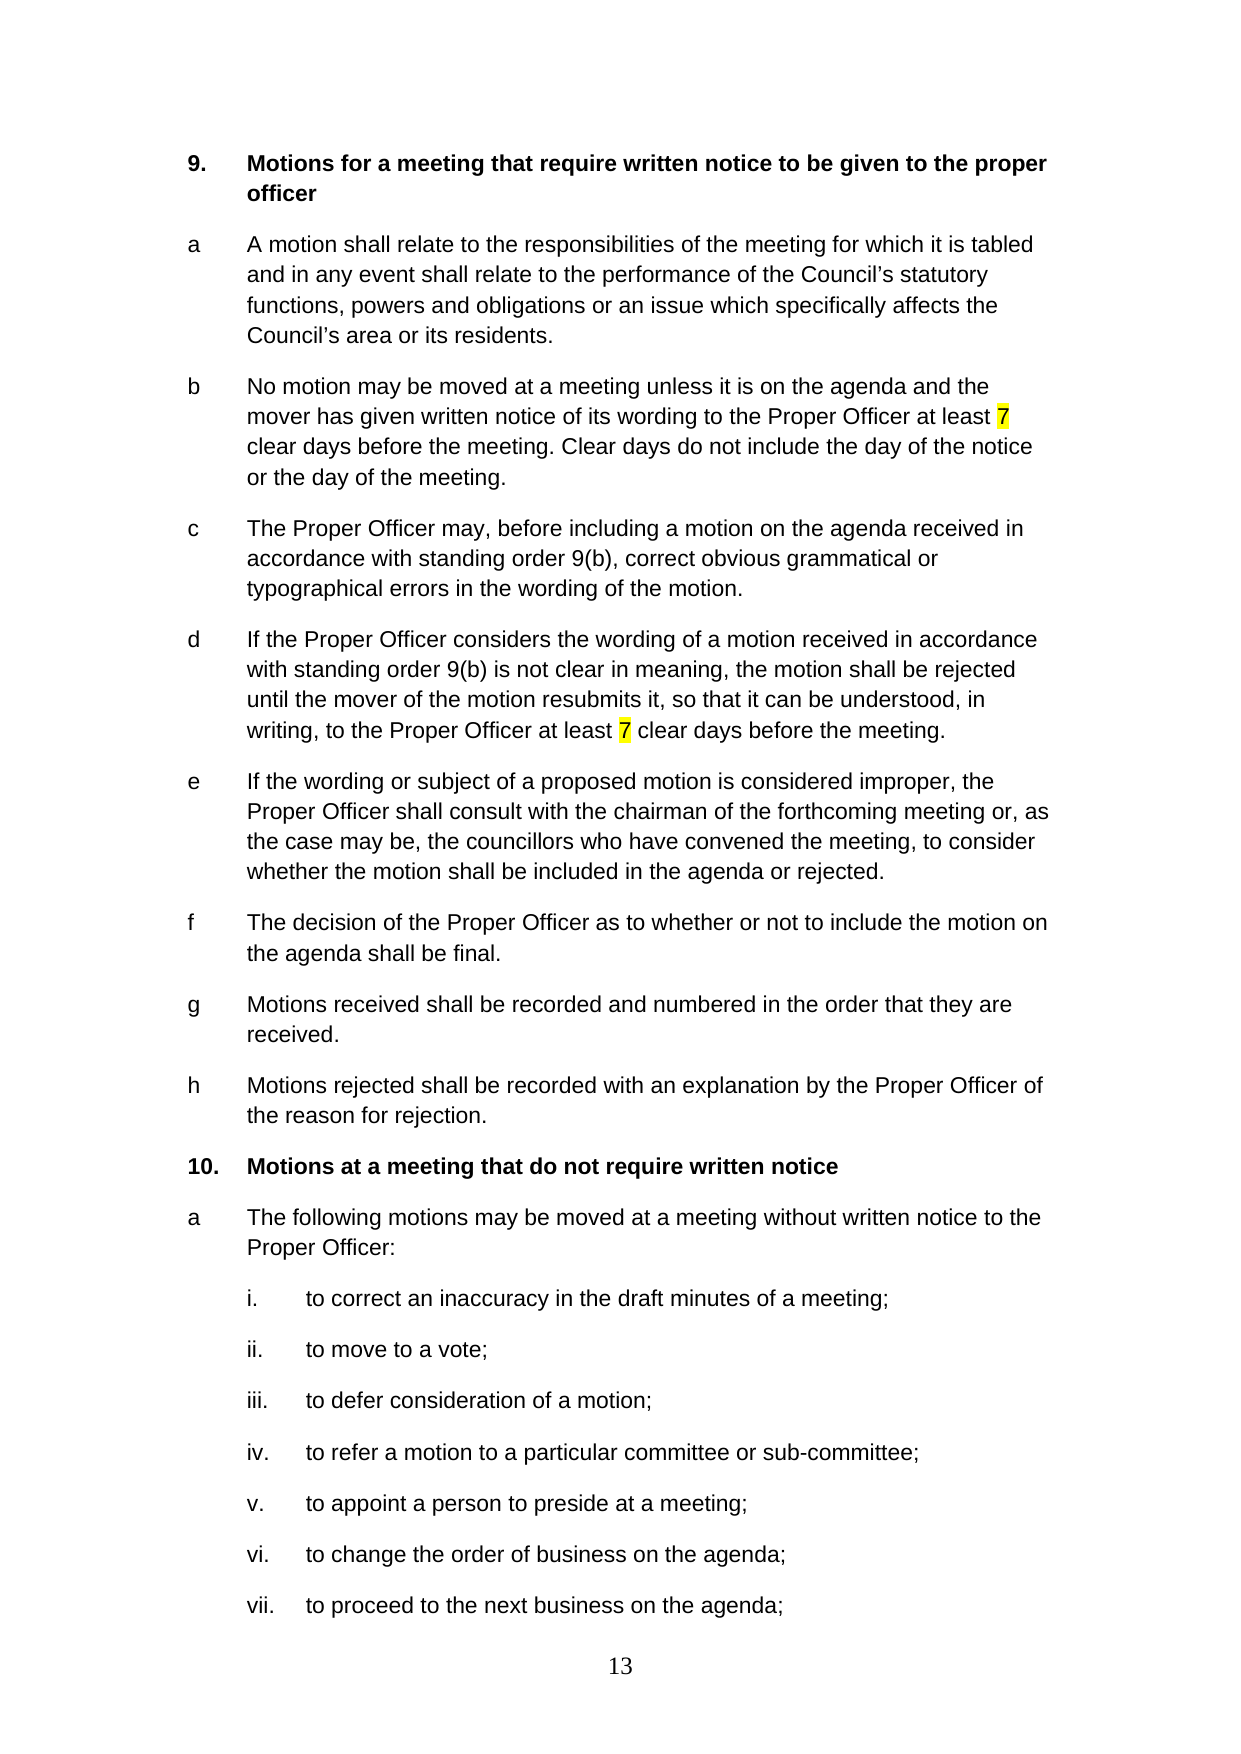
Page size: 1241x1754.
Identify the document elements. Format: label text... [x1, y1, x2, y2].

list to move to a vote; [247, 1336, 1053, 1363]
list to correct an inaccuracy in the draft minutes of a meeting; [247, 1285, 1053, 1312]
list A motion shall relate to the responsibilities of the meeting for which it is tabled and in any event shall relate to the performance of the Council’s statutory functions, powers and obligations or an issue which specifically affects the Council’s area or its residents. [187, 231, 1053, 348]
list The following motions may be moved at a meeting without written notice to the Proper Officer: [187, 1204, 1053, 1261]
list The Proper Officer may, before including a motion on the agenda received in accordance with standing order 9(b), correct obvious grammatical or typographical errors in the wording of the motion. [187, 514, 1053, 601]
list If the wording or subject of a proposed motion is considered improper, the Proper Officer shall consult with the chairman of the forthcoming meeting or, as the case may be, the councillors who have convened the meeting, to consider whether the motion shall be included in the agenda or rejected. [187, 768, 1053, 885]
list No motion may be moved at a meeting unless it is on the agenda and the mover has given written notice of its wording to the Proper Officer at least 7 clear days before the meeting. Clear days do not include the day of the notice or the day of the meeting. [187, 373, 1053, 490]
subtitle Motions for a meeting that require written notice to be given to the proper officer [187, 150, 1053, 207]
list to change the order of business on the agenda; [247, 1541, 1053, 1567]
list Motions received shall be recorded and numbered in the order that they are received. [187, 991, 1053, 1047]
list Motions rejected shall be recorded with an explanation by the Proper Officer of the reason for rejection. [187, 1072, 1053, 1128]
subtitle Motions at a meeting that do not require written notice [187, 1153, 1053, 1179]
list If the Proper Officer considers the wording of a motion received in accordance with standing order 9(b) is not clear in meaning, the motion shall be rejected until the mover of the motion resubmits it, so that it can be understood, in writing, to the Proper Officer at least 7 clear days before the meeting. [187, 626, 1053, 743]
list to appoint a person to preside at a meeting; [247, 1489, 1053, 1516]
list The decision of the Proper Officer as to whether or not to include the motion on the agenda shall be final. [187, 909, 1053, 966]
list to defer consideration of a motion; [247, 1387, 1053, 1414]
list to refer a motion to a particular committee or sub-committee; [247, 1438, 1053, 1465]
list to proceed to the next business on the agenda; [247, 1592, 1053, 1618]
